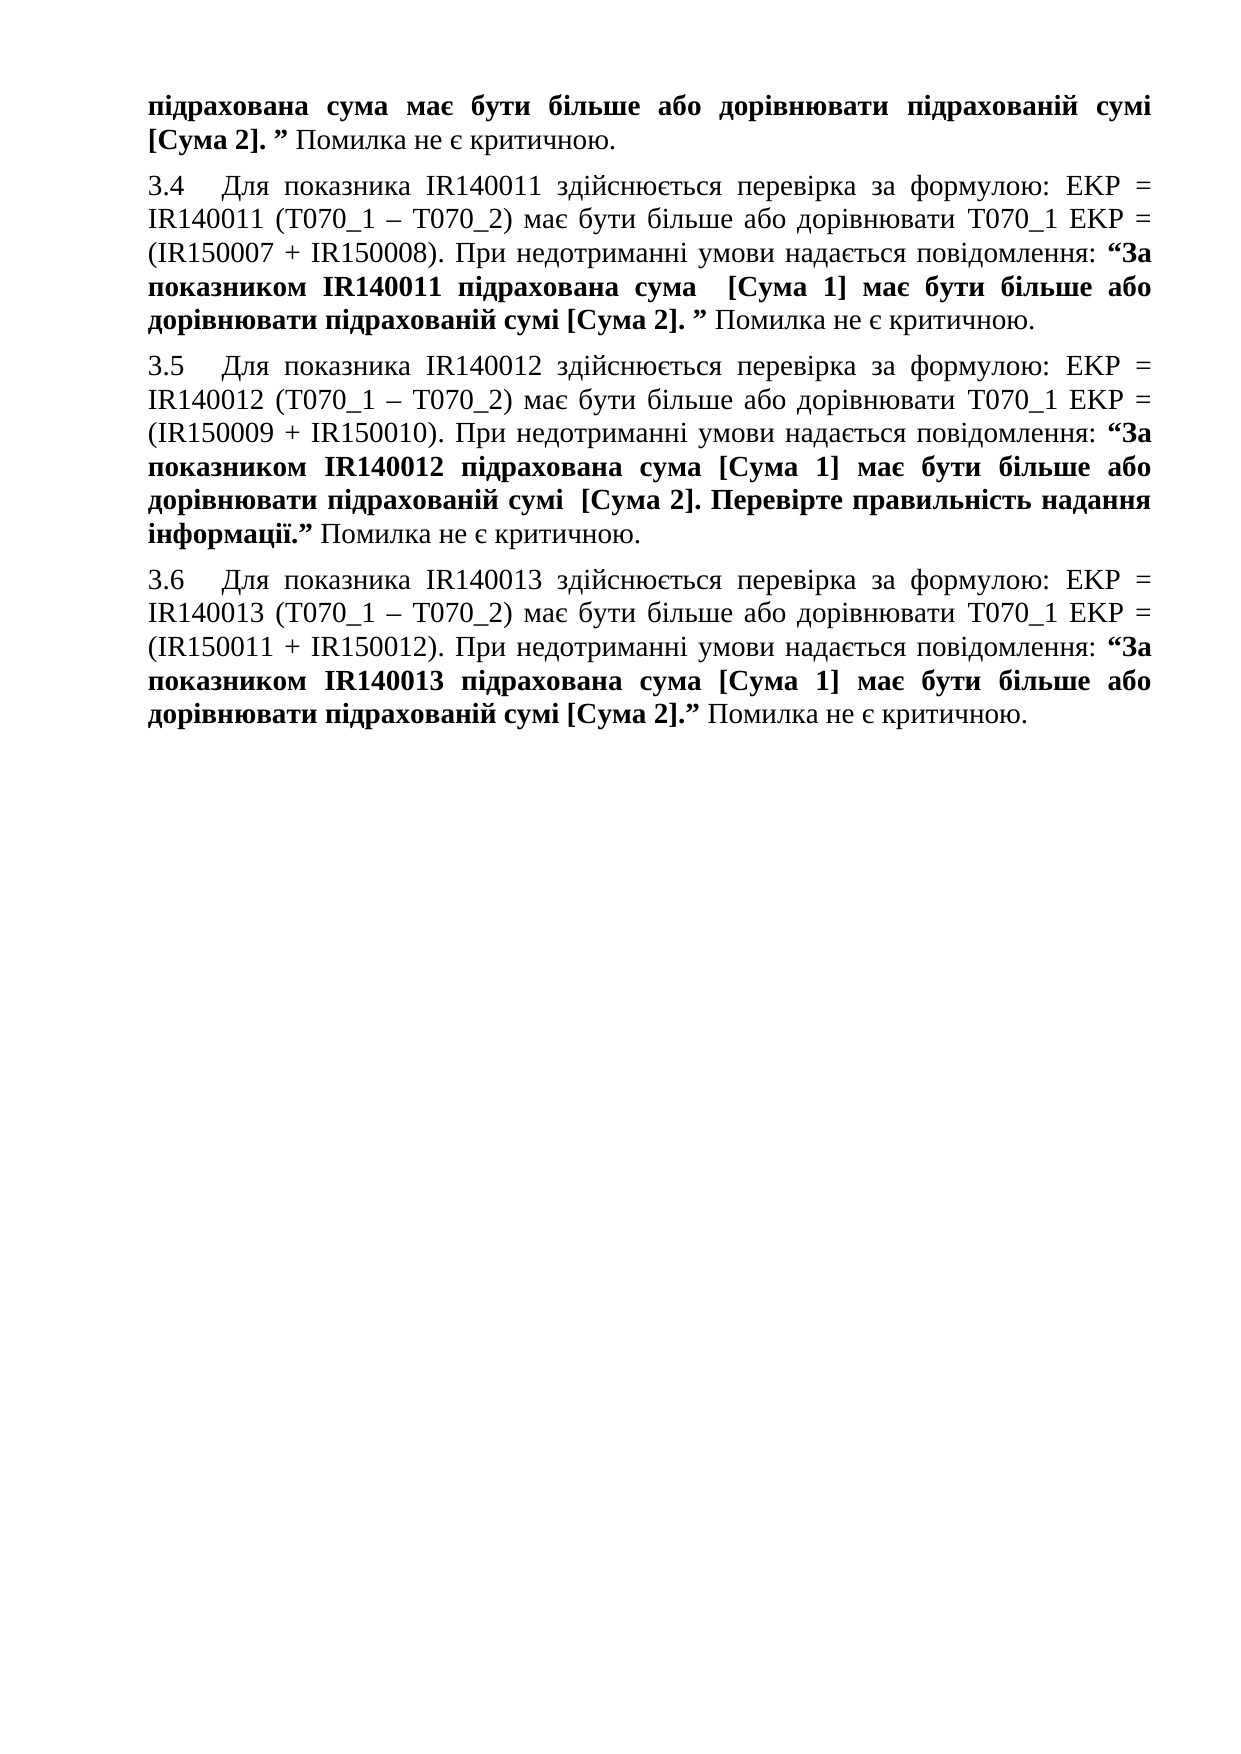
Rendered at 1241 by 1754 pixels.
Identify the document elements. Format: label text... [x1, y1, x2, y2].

list Для показника IR140013 здійснюється перевірка за формулою: EKP = IR140013 (T070_1 – T070_2) має бути більше або дорівнювати T070_1 EKP = (IR150011 + IR150012). При недотриманні умови надається повідомлення: “За показником IR140013 підрахована сума [Сума 1] має бути більше або дорівнювати підрахованій сумі [Сума 2].” Помилка не є критичною. [148, 562, 1152, 730]
list Для показника IR140011 здійснюється перевірка за формулою: EKP = IR140011 (T070_1 – T070_2) має бути більше або дорівнювати T070_1 EKP = (IR150007 + IR150008). При недотриманні умови надається повідомлення: “За показником IR140011 підрахована сума [Сума 1] має бути більше або дорівнювати підрахованій сумі [Сума 2]. ” Помилка не є критичною. [148, 168, 1152, 336]
list Для показника IR140012 здійснюється перевірка за формулою: EKP = IR140012 (T070_1 – T070_2) має бути більше або дорівнювати T070_1 EKP = (IR150009 + IR150010). При недотриманні умови надається повідомлення: “За показником IR140012 підрахована сума [Сума 1] має бути більше або дорівнювати підрахованій сумі [Сума 2]. Перевірте правильність надання інформації.” Помилка не є критичною. [148, 348, 1152, 549]
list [148, 88, 1152, 156]
